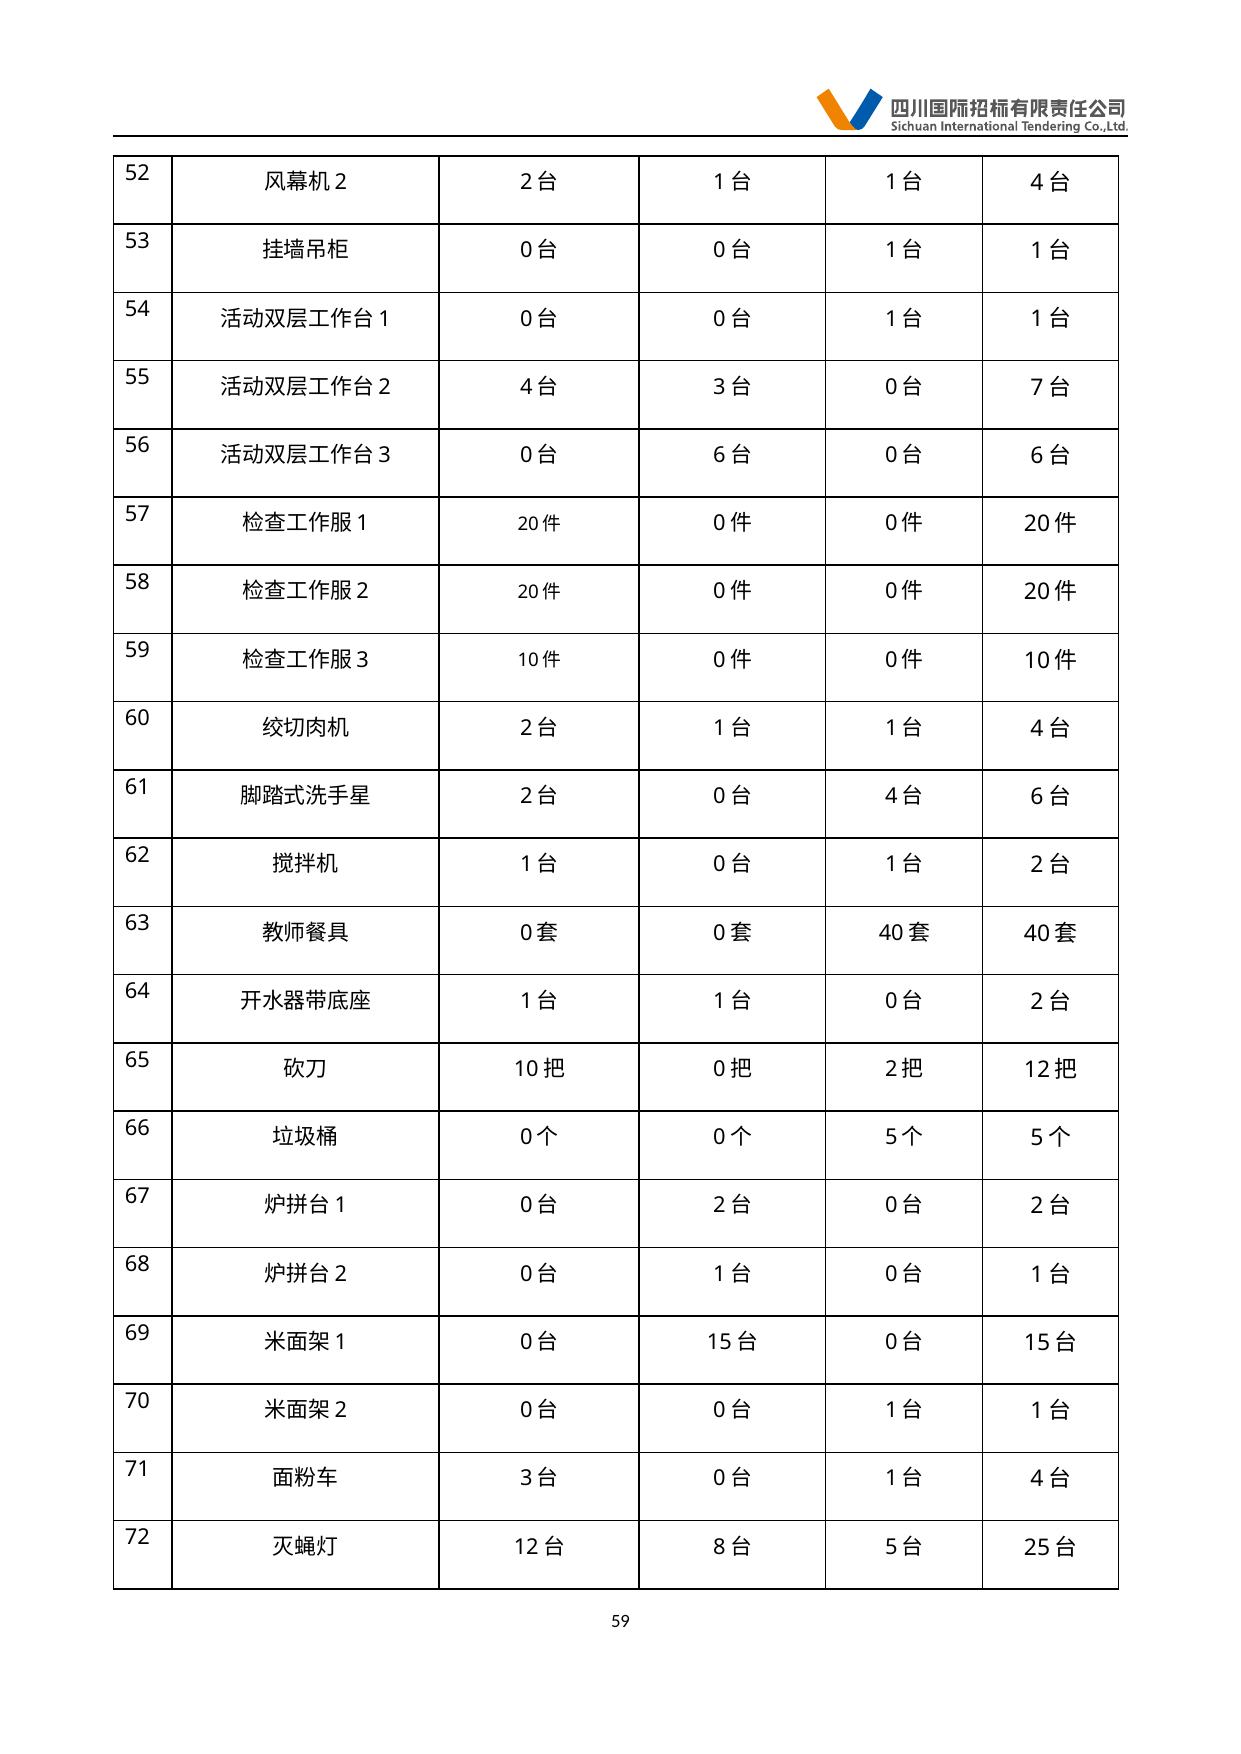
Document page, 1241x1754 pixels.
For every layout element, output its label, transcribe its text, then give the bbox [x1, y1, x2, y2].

table_cell 3台 [640, 361, 825, 428]
table_cell 4台 [440, 361, 638, 428]
table_cell 1台 [640, 975, 825, 1042]
table_cell [114, 702, 171, 769]
table_cell 挂墙吊柜 [173, 225, 438, 291]
table_cell [114, 1385, 171, 1451]
table_cell 6台 [640, 430, 825, 496]
table_cell 0台 [440, 225, 638, 291]
table_cell [114, 225, 171, 291]
table_cell 1台 [826, 225, 982, 291]
table_cell [114, 907, 171, 974]
table_cell [114, 975, 171, 1042]
table_cell 5台 [826, 1521, 982, 1588]
table_cell 活动双层工作台1 [173, 293, 438, 360]
table_cell 0件 [640, 498, 825, 564]
table_cell 0台 [640, 225, 825, 291]
table_cell 5个 [826, 1112, 982, 1178]
table_cell [114, 498, 171, 564]
table_cell 绞切肉机 [173, 702, 438, 769]
table_cell 检查工作服3 [173, 634, 438, 701]
table_cell 活动双层工作台2 [173, 361, 438, 428]
table_cell [114, 361, 171, 428]
table_cell [114, 634, 171, 701]
table_cell 0台 [440, 430, 638, 496]
table_cell 15台 [983, 1317, 1118, 1383]
table_cell 0个 [640, 1112, 825, 1178]
table_cell 7台 [983, 361, 1118, 428]
table_cell 40套 [826, 907, 982, 974]
table_cell 1台 [983, 293, 1118, 360]
table_cell 4台 [826, 771, 982, 837]
table_cell [114, 157, 171, 223]
table_cell 20件 [440, 566, 638, 633]
table_cell 4台 [983, 702, 1118, 769]
table_cell 检查工作服2 [173, 566, 438, 633]
table_cell [114, 1248, 171, 1315]
table_cell 10件 [440, 634, 638, 701]
table_cell 0台 [440, 1317, 638, 1383]
table_cell 1台 [983, 1385, 1118, 1451]
table_cell 0件 [826, 498, 982, 564]
table_cell 1台 [826, 293, 982, 360]
table_cell 1台 [983, 225, 1118, 291]
table_cell 1台 [983, 1248, 1118, 1315]
table_cell 风幕机2 [173, 157, 438, 223]
table_cell 10件 [983, 634, 1118, 701]
table_cell 25台 [983, 1521, 1118, 1588]
table_cell 1台 [826, 702, 982, 769]
table_cell 炉拼台2 [173, 1248, 438, 1315]
table_cell 8台 [640, 1521, 825, 1588]
table_cell 2台 [983, 975, 1118, 1042]
table_cell 12台 [440, 1521, 638, 1588]
table_cell 0个 [440, 1112, 638, 1178]
table_cell 0台 [640, 1385, 825, 1451]
table_cell 0台 [440, 1180, 638, 1247]
table_cell 0台 [826, 430, 982, 496]
table_cell 1台 [640, 702, 825, 769]
table_cell 6台 [983, 430, 1118, 496]
table_cell 炉拼台1 [173, 1180, 438, 1247]
table_cell 0台 [440, 1248, 638, 1315]
table_cell 米面架2 [173, 1385, 438, 1451]
table_cell 检查工作服1 [173, 498, 438, 564]
table_cell [114, 839, 171, 906]
table_cell 0套 [440, 907, 638, 974]
table_cell 1台 [640, 157, 825, 223]
table_cell 2台 [440, 771, 638, 837]
table_cell [114, 771, 171, 837]
table_cell 12把 [983, 1044, 1118, 1110]
table_cell [114, 1180, 171, 1247]
table_cell 0件 [640, 634, 825, 701]
table_cell 2台 [983, 839, 1118, 906]
table_cell 0台 [826, 361, 982, 428]
table_cell 2台 [640, 1180, 825, 1247]
table_cell 1台 [826, 1385, 982, 1451]
table_cell 搅拌机 [173, 839, 438, 906]
table_cell 0台 [826, 1180, 982, 1247]
table_cell 0台 [826, 1317, 982, 1383]
table_cell 6台 [983, 771, 1118, 837]
table_cell 0台 [640, 771, 825, 837]
table_cell 1台 [826, 157, 982, 223]
table_cell 面粉车 [173, 1453, 438, 1519]
table_cell 脚踏式洗手星 [173, 771, 438, 837]
table_cell 垃圾桶 [173, 1112, 438, 1178]
table_cell 0件 [826, 566, 982, 633]
table_cell 1台 [440, 975, 638, 1042]
table_cell 0台 [826, 975, 982, 1042]
table_cell 0台 [440, 293, 638, 360]
table_cell [114, 1044, 171, 1110]
table_cell 活动双层工作台3 [173, 430, 438, 496]
table_cell 4台 [983, 1453, 1118, 1519]
table_cell [114, 566, 171, 633]
table_cell 0把 [640, 1044, 825, 1110]
table_cell 5个 [983, 1112, 1118, 1178]
table_cell 0台 [640, 293, 825, 360]
table_cell [114, 1112, 171, 1178]
table_cell 开水器带底座 [173, 975, 438, 1042]
table_cell [114, 1453, 171, 1519]
table_cell 2台 [440, 702, 638, 769]
table_cell [114, 293, 171, 360]
table_cell 15台 [640, 1317, 825, 1383]
table_cell 2台 [983, 1180, 1118, 1247]
table_cell 0台 [826, 1248, 982, 1315]
table_cell 40套 [983, 907, 1118, 974]
table_cell 0件 [826, 634, 982, 701]
table_cell [114, 1317, 171, 1383]
table_cell 1台 [826, 839, 982, 906]
table_cell 20件 [440, 498, 638, 564]
table_cell 0件 [640, 566, 825, 633]
table_cell 教师餐具 [173, 907, 438, 974]
table_cell 2台 [440, 157, 638, 223]
table_cell 1台 [826, 1453, 982, 1519]
table_cell 米面架1 [173, 1317, 438, 1383]
table_cell 10把 [440, 1044, 638, 1110]
table_cell 0台 [440, 1385, 638, 1451]
table_cell 2把 [826, 1044, 982, 1110]
table_cell 4台 [983, 157, 1118, 223]
table_cell 砍刀 [173, 1044, 438, 1110]
table_cell 20件 [983, 498, 1118, 564]
table_cell 灭蝇灯 [173, 1521, 438, 1588]
table_cell 20件 [983, 566, 1118, 633]
table_cell [114, 1521, 171, 1588]
table_cell 3台 [440, 1453, 638, 1519]
table_cell 0套 [640, 907, 825, 974]
table_cell [114, 430, 171, 496]
table_cell 1台 [440, 839, 638, 906]
table_cell 0台 [640, 1453, 825, 1519]
table_cell 0台 [640, 839, 825, 906]
table_cell 1台 [640, 1248, 825, 1315]
